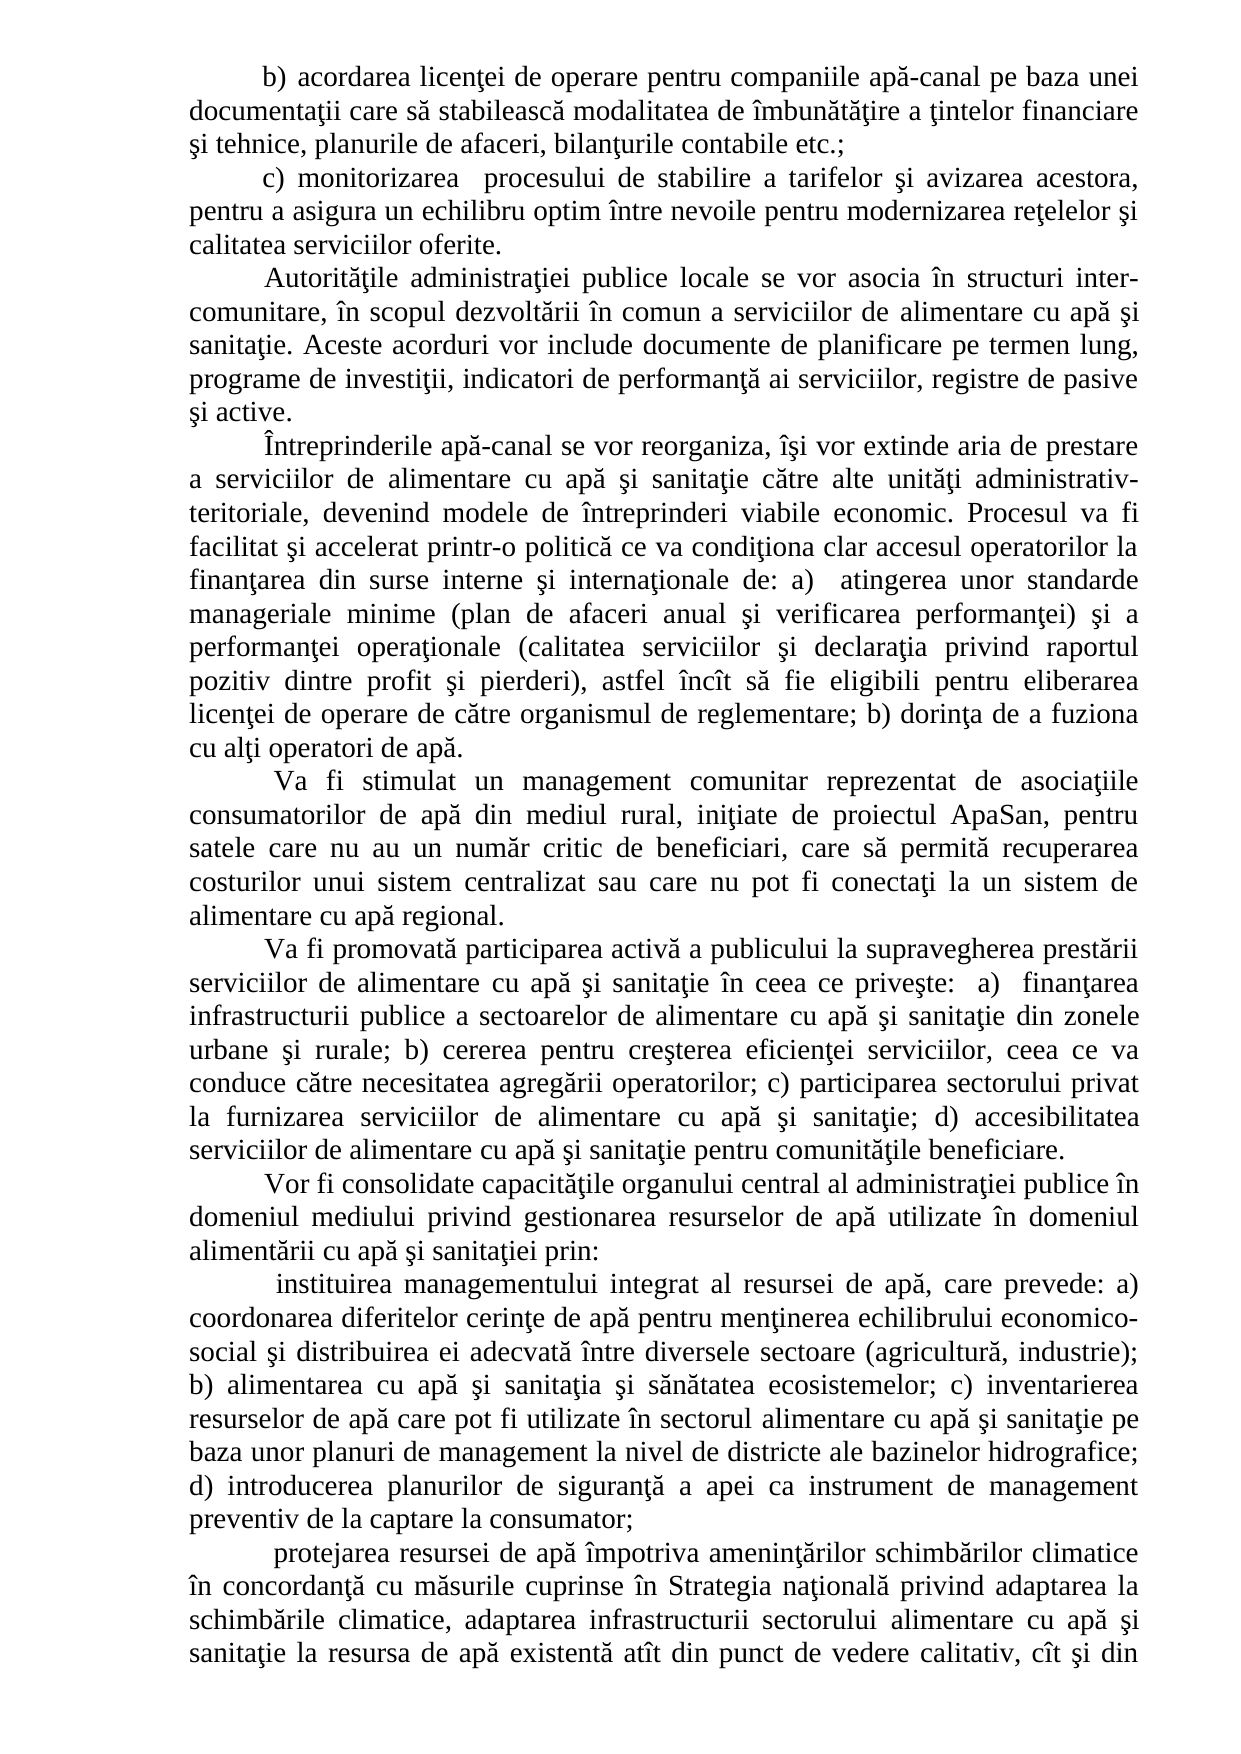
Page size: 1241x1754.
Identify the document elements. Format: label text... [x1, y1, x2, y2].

text Vor fi consolidate capacităţile organului central al administraţiei publice în domeniul mediului privind gestionarea resurselor de apă utilizate în domeniul alimentării cu apă şi sanitaţiei prin: [189, 1166, 1140, 1267]
text instituirea managementului integrat al resursei de apă, care prevede: a) coordonarea diferitelor cerinţe de apă pentru menţinerea echilibrului economico-social şi distribuirea ei adecvată între diversele sectoare (agricultură, industrie); b) alimentarea cu apă şi sanitaţia şi sănătatea ecosistemelor; c) inventarierea resurselor de apă care pot fi utilizate în sectorul alimentare cu apă şi sanitaţie pe baza unor planuri de management la nivel de districte ale bazinelor hidrografice; d) introducerea planurilor de siguranţă a apei ca instrument de management preventiv de la captare la consumator; [189, 1267, 1140, 1535]
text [189, 1535, 1140, 1669]
list acordarea licenţei de operare pentru companiile apă-canal pe baza unei documentaţii care să stabilească modalitatea de îmbunătăţire a ţintelor financiare şi tehnice, planurile de afaceri, bilanţurile contabile etc.; [189, 59, 1140, 160]
text Va fi promovată participarea activă a publicului la supravegherea prestării serviciilor de alimentare cu apă şi sanitaţie în ceea ce priveşte: a) finanţarea infrastructurii publice a sectoarelor de alimentare cu apă şi sanitaţie din zonele urbane şi rurale; b) cererea pentru creşterea eficienţei serviciilor, ceea ce va conduce către necesitatea agregării operatorilor; c) participarea sectorului privat la furnizarea serviciilor de alimentare cu apă şi sanitaţie; d) accesibilitatea serviciilor de alimentare cu apă şi sanitaţie pentru comunităţile beneficiare. [189, 931, 1140, 1166]
list monitorizarea procesului de stabilire a tarifelor şi avizarea acestora, pentru a asigura un echilibru optim între nevoile pentru modernizarea reţelelor şi calitatea serviciilor oferite. [189, 160, 1140, 260]
text Întreprinderile apă-canal se vor reorganiza, îşi vor extinde aria de prestare a serviciilor de alimentare cu apă şi sanitaţie către alte unităţi administrativ-teritoriale, devenind modele de întreprinderi viabile economic. Procesul va fi facilitat şi accelerat printr-o politică ce va condiţiona clar accesul operatorilor la finanţarea din surse interne şi internaţionale de: a) atingerea unor standarde manageriale minime (plan de afaceri anual şi verificarea performanţei) şi a performanţei operaţionale (calitatea serviciilor şi declaraţia privind raportul pozitiv dintre profit şi pierderi), astfel încît să fie eligibili pentru eliberarea licenţei de operare de către organismul de reglementare; b) dorinţa de a fuziona cu alţi operatori de apă. [189, 428, 1140, 763]
text Va fi stimulat un management comunitar reprezentat de asociaţiile consumatorilor de apă din mediul rural, iniţiate de proiectul ApaSan, pentru satele care nu au un număr critic de beneficiari, care să permită recuperarea costurilor unui sistem centralizat sau care nu pot fi conectaţi la un sistem de alimentare cu apă regional. [189, 763, 1140, 931]
text Autorităţile administraţiei publice locale se vor asocia în structuri inter-comunitare, în scopul dezvoltării în comun a serviciilor de alimentare cu apă şi sanitaţie. Aceste acorduri vor include documente de planificare pe termen lung, programe de investiţii, indicatori de performanţă ai serviciilor, registre de pasive şi active. [189, 260, 1140, 428]
